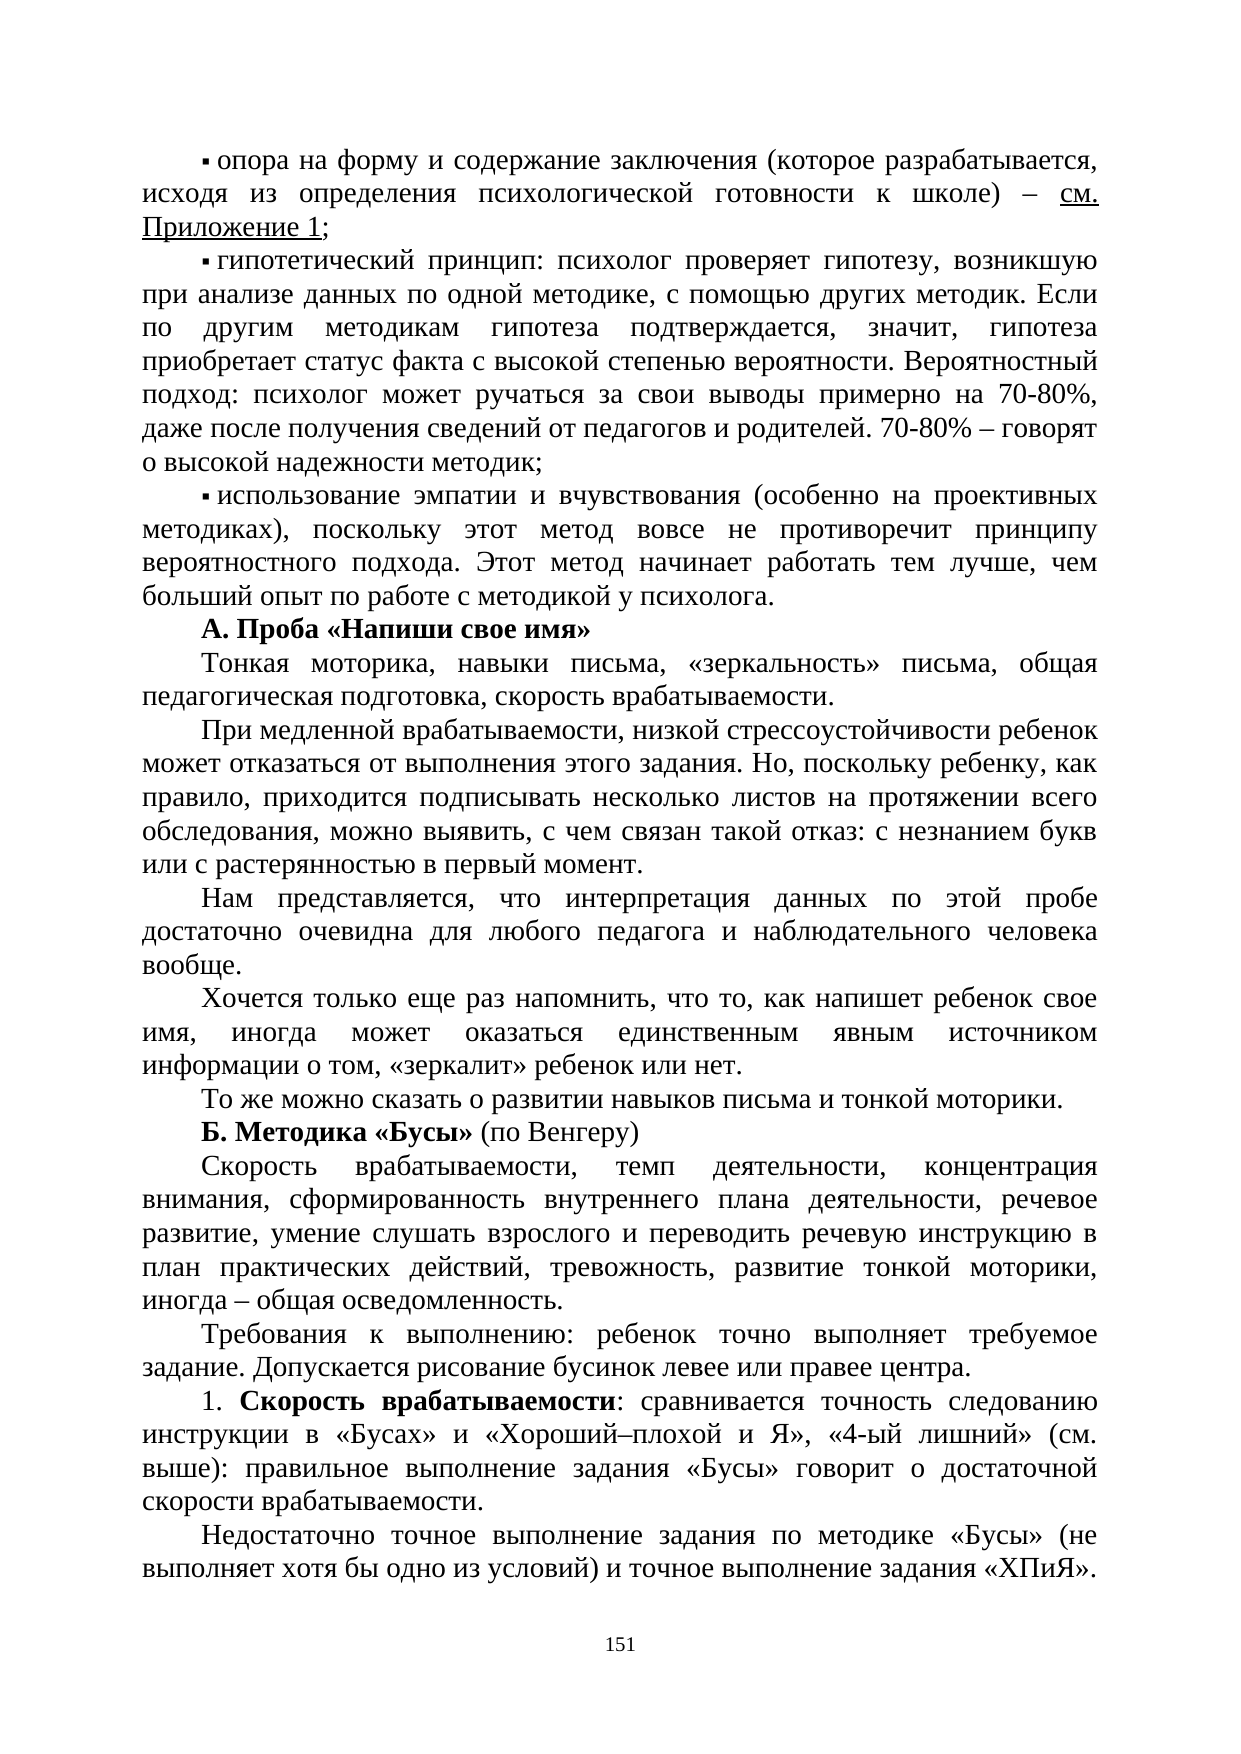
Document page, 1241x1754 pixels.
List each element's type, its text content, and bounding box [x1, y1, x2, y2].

text Тонкая моторика, навыки письма, «зеркальность» письма, общая педагогическая подготовка, скорость врабатываемости. [142, 645, 1098, 712]
text Нам представляется, что интерпретация данных по этой пробе достаточно очевидна для любого педагога и наблюдательного человека вообще. [142, 880, 1098, 980]
list опора на форму и содержание заключения (которое разрабатывается, исходя из определения психологической готовности к школе) – см. Приложение 1; [142, 142, 1098, 242]
text Б. Методика «Бусы» (по Венгеру) [142, 1114, 1098, 1148]
text 1. Скорость врабатываемости: сравнивается точность следованию инструкции в «Бусах» и «Хороший–плохой и Я», «4-ый лишний» (см. выше): правильное выполнение задания «Бусы» говорит о достаточной скорости врабатываемости. [142, 1383, 1098, 1517]
text Хочется только еще раз напомнить, что то, как напишет ребенок свое имя, иногда может оказаться единственным явным источником информации о том, «зеркалит» ребенок или нет. [142, 980, 1098, 1081]
list гипотетический принцип: психолог проверяет гипотезу, возникшую при анализе данных по одной методике, с помощью других методик. Если по другим методикам гипотеза подтверждается, значит, гипотеза приобретает статус факта с высокой степенью вероятности. Вероятностный подход: психолог может ручаться за свои выводы примерно на 70-80%, даже после получения сведений от педагогов и родителей. 70-80% – говорят о высокой надежности методик; [142, 242, 1098, 477]
list использование эмпатии и вчувствования (особенно на проективных методиках), поскольку этот метод вовсе не противоречит принципу вероятностного подхода. Этот метод начинает работать тем лучше, чем больший опыт по работе с методикой у психолога. [142, 477, 1098, 611]
text Недостаточно точное выполнение задания по методике «Бусы» (не выполняет хотя бы одно из условий) и точное выполнение задания «ХПиЯ». [142, 1517, 1098, 1584]
text А. Проба «Напиши свое имя» [142, 611, 1098, 645]
text Требования к выполнению: ребенок точно выполняет требуемое задание. Допускается рисование бусинок левее или правее центра. [142, 1316, 1098, 1383]
text При медленной врабатываемости, низкой стрессоустойчивости ребенок может отказаться от выполнения этого задания. Но, поскольку ребенку, как правило, приходится подписывать несколько листов на протяжении всего обследования, можно выявить, с чем связан такой отказ: с незнанием букв или с растерянностью в первый момент. [142, 712, 1098, 880]
text То же можно сказать о развитии навыков письма и тонкой моторики. [142, 1081, 1098, 1114]
text Скорость врабатываемости, темп деятельности, концентрация внимания, сформированность внутреннего плана деятельности, речевое развитие, умение слушать взрослого и переводить речевую инструкцию в план практических действий, тревожность, развитие тонкой моторики, иногда – общая осведомленность. [142, 1148, 1098, 1316]
